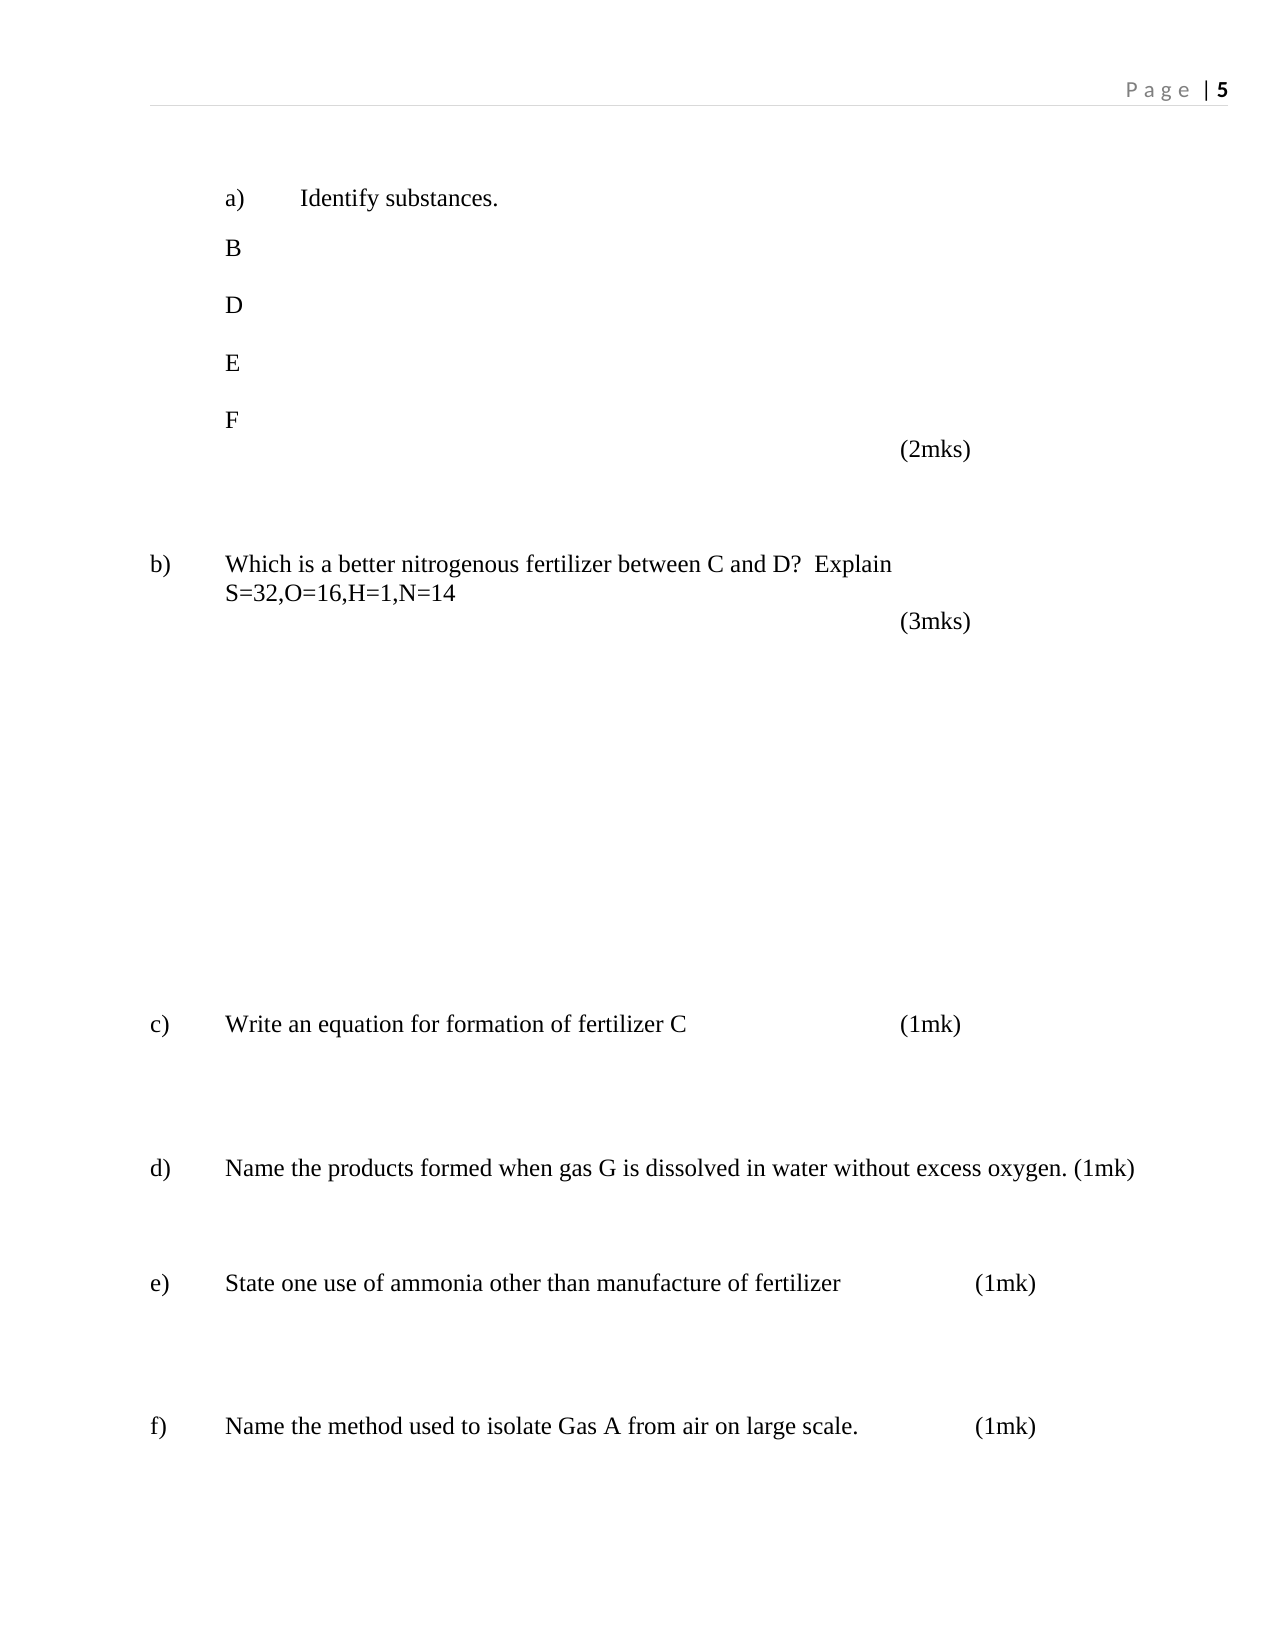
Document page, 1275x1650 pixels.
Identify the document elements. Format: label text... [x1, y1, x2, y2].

text S=32,O=16,H=1,N=14 [150, 578, 1228, 606]
text (2mks) [150, 434, 1228, 463]
text a) Identify substances. [150, 183, 1228, 212]
text b) Which is a better nitrogenous fertilizer between C and D? Explain [150, 549, 1228, 578]
text B [150, 233, 1228, 261]
text E [150, 348, 1228, 376]
text c) Write an equation for formation of fertilizer C (1mk) [150, 1009, 1228, 1038]
text d) Name the products formed when gas G is dissolved in water without excess oxygen. (1mk) [150, 1153, 1228, 1181]
text D [150, 290, 1228, 319]
text e) State one use of ammonia other than manufacture of fertilizer (1mk) [150, 1268, 1228, 1296]
text f) Name the method used to isolate Gas A from air on large scale. (1mk) [150, 1411, 1228, 1440]
text (3mks) [150, 606, 1228, 635]
text F [150, 405, 1228, 434]
